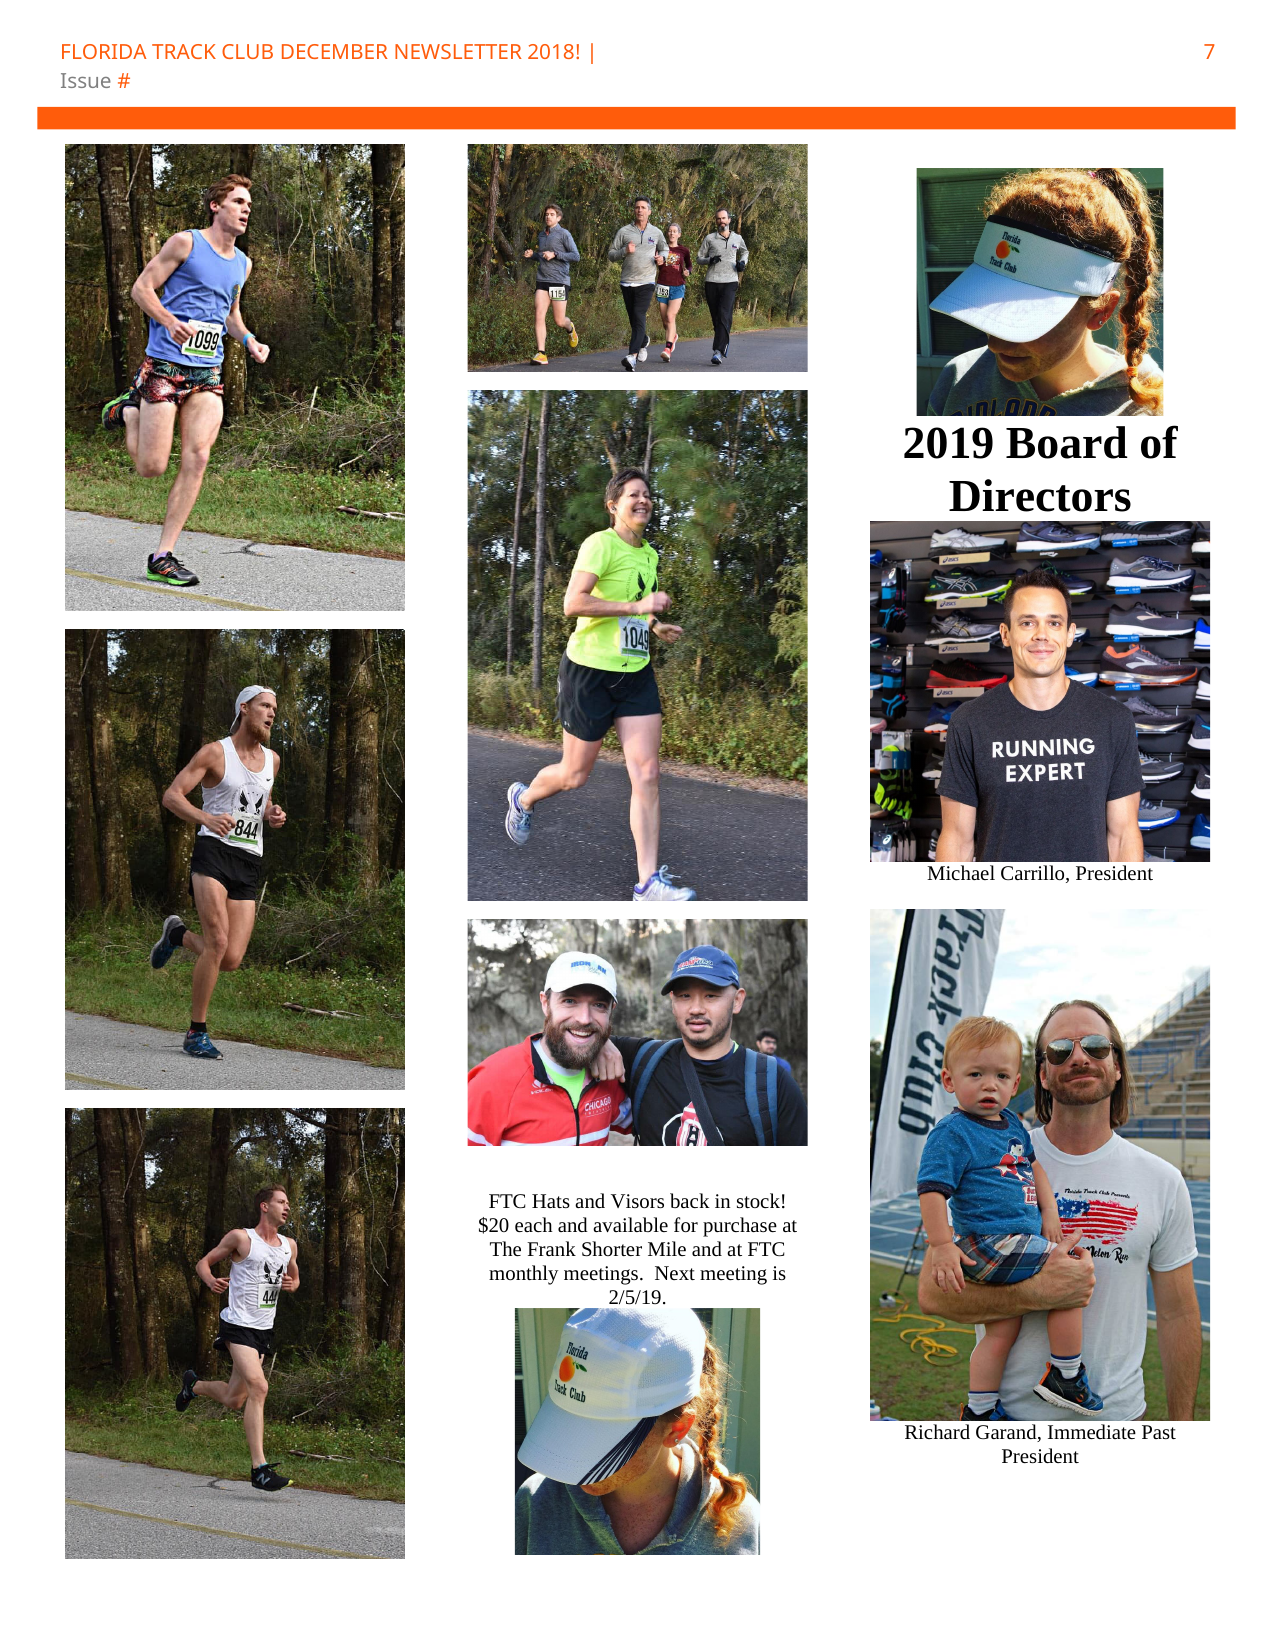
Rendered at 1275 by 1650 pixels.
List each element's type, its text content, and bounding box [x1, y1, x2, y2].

picture [65, 1108, 405, 1559]
picture [467, 144, 808, 372]
picture [870, 909, 1210, 1421]
picture [916, 168, 1164, 416]
picture [514, 1308, 761, 1555]
text $20 each and available for purchase at The Frank Shorter Mile and at FTC monthly meetings. Next meeting is 2/5/19. [462, 1213, 812, 1309]
text FTC Hats and Visors back in stock! [462, 1188, 812, 1213]
picture [65, 629, 405, 1090]
picture [467, 919, 808, 1146]
text Michael Carrillo, President [865, 861, 1215, 885]
text 2019 Board of Directors [865, 416, 1215, 521]
picture [65, 144, 405, 611]
picture [467, 390, 808, 901]
text Richard Garand, Immediate Past President [865, 1420, 1215, 1468]
picture [870, 521, 1210, 862]
